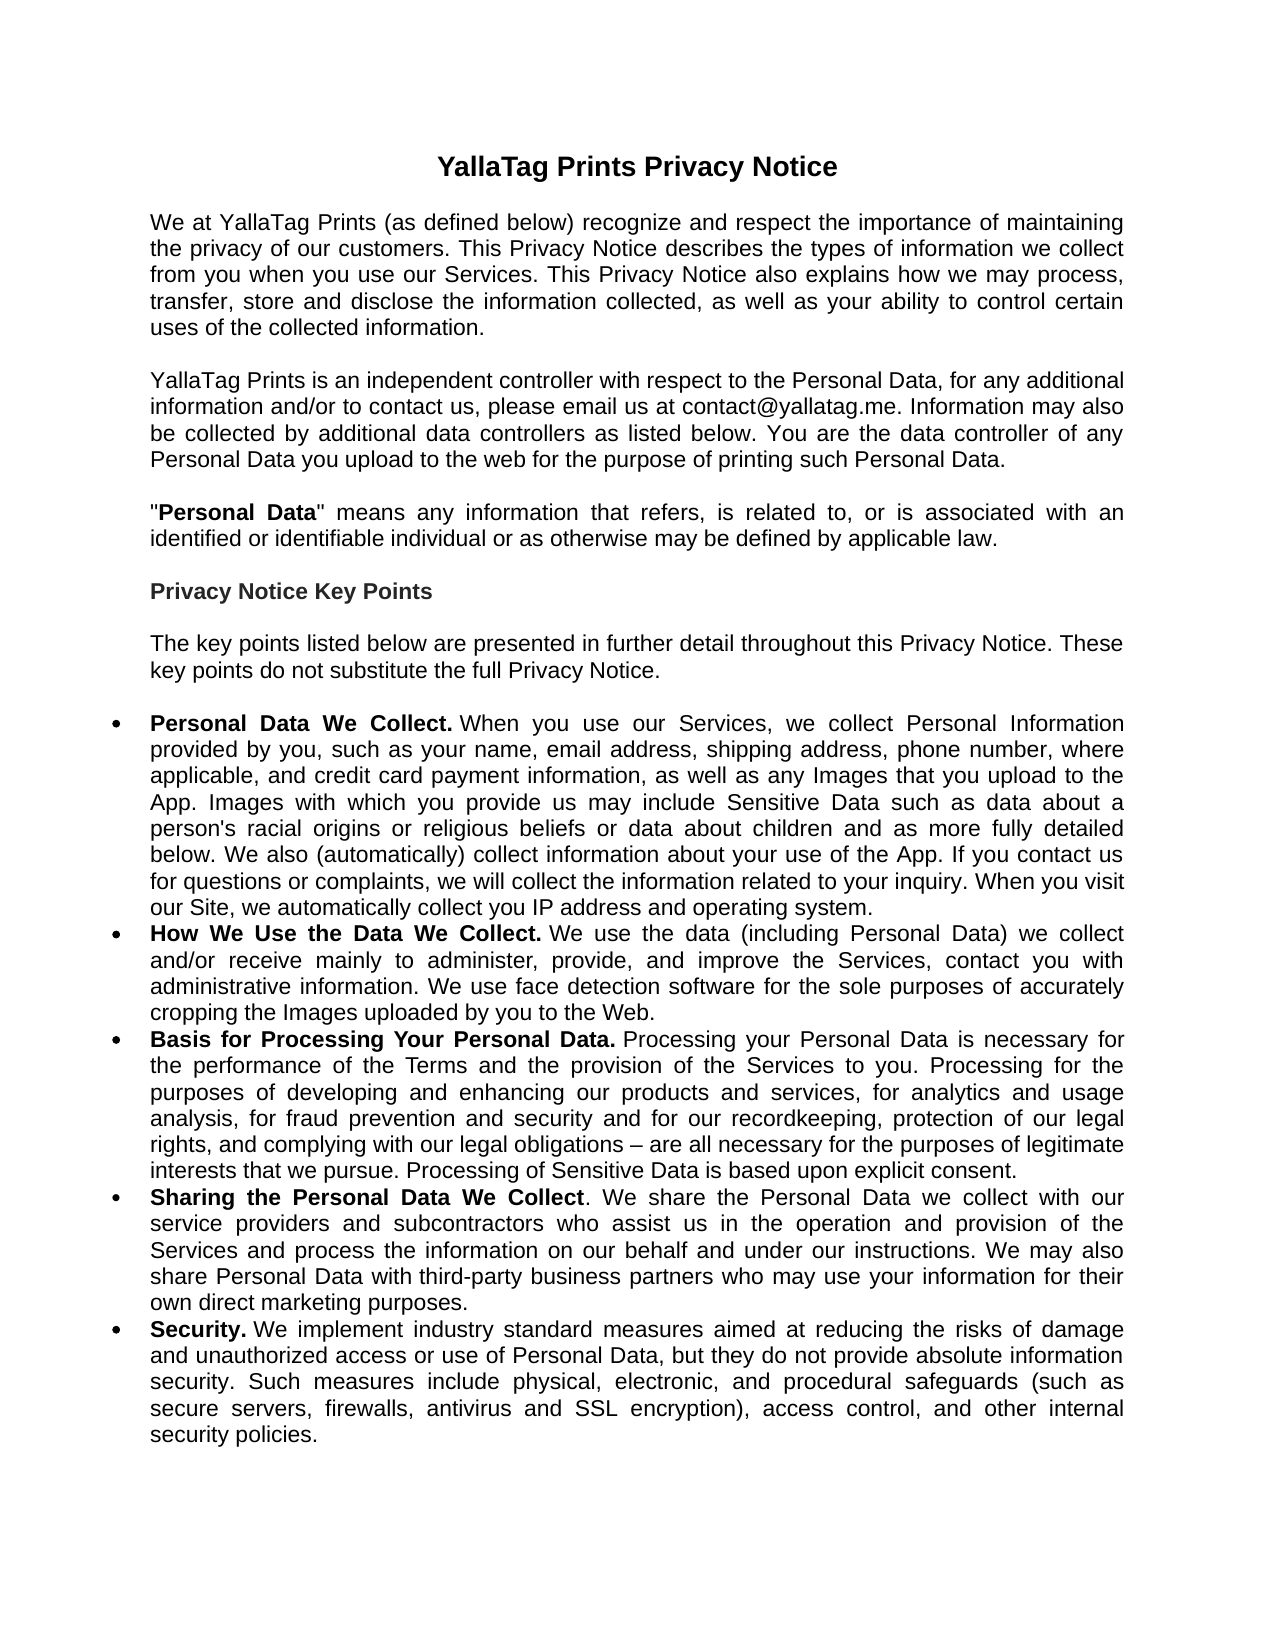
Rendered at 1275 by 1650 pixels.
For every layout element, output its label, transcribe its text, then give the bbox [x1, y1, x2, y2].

text "Personal Data" means any information that refers, is related to, or is associated with an identified or identifiable individual or as otherwise may be defined by applicable law. [150, 499, 1125, 551]
text The key points listed below are presented in further detail throughout this Privacy Notice. These key points do not substitute the full Privacy Notice. [150, 630, 1125, 683]
list Security. We implement industry standard measures aimed at reducing the risks of damage and unauthorized access or use of Personal Data, but they do not provide absolute information security. Such measures include physical, electronic, and procedural safeguards (such as secure servers, firewalls, antivirus and SSL encryption), access control, and other internal security policies. [112, 1316, 1125, 1447]
list Personal Data We Collect. When you use our Services, we collect Personal Information provided by you, such as your name, email address, shipping address, phone number, where applicable, and credit card payment information, as well as any Images that you upload to the App. Images with which you provide us may include Sensitive Data such as data about a person's racial origins or religious beliefs or data about children and as more fully detailed below. We also (automatically) collect information about your use of the App. If you contact us for questions or complaints, we will collect the information related to your inquiry. When you visit our Site, we automatically collect you IP address and operating system. [112, 709, 1125, 920]
list Basis for Processing Your Personal Data. Processing your Personal Data is necessary for the performance of the Terms and the provision of the Services to you. Processing for the purposes of developing and enhancing our products and services, for analytics and usage analysis, for fraud prevention and security and for our recordkeeping, protection of our legal rights, and complying with our legal obligations – are all necessary for the purposes of legitimate interests that we pursue. Processing of Sensitive Data is based upon explicit consent. [112, 1026, 1125, 1184]
text Privacy Notice Key Points [150, 578, 1125, 604]
text We at YallaTag Prints (as defined below) recognize and respect the importance of maintaining the privacy of our customers. This Privacy Notice describes the types of information we collect from you when you use our Services. This Privacy Notice also explains how we may process, transfer, store and disclose the information collected, as well as your ability to control certain uses of the collected information. [150, 209, 1125, 341]
list Sharing the Personal Data We Collect. We share the Personal Data we collect with our service providers and subcontractors who assist us in the operation and provision of the Services and process the information on our behalf and under our instructions. We may also share Personal Data with third-party business partners who may use your information for their own direct marketing purposes. [112, 1184, 1125, 1316]
text YallaTag Prints is an independent controller with respect to the Personal Data, for any additional information and/or to contact us, please email us at contact@yallatag.me. Information may also be collected by additional data controllers as listed below. You are the data controller of any Personal Data you upload to the web for the purpose of printing such Personal Data. [150, 367, 1125, 472]
text YallaTag Prints Privacy Notice [150, 150, 1125, 182]
list How We Use the Data We Collect. We use the data (including Personal Data) we collect and/or receive mainly to administer, provide, and improve the Services, contact you with administrative information. We use face detection software for the sole purposes of accurately cropping the Images uploaded by you to the Web. [112, 920, 1125, 1026]
